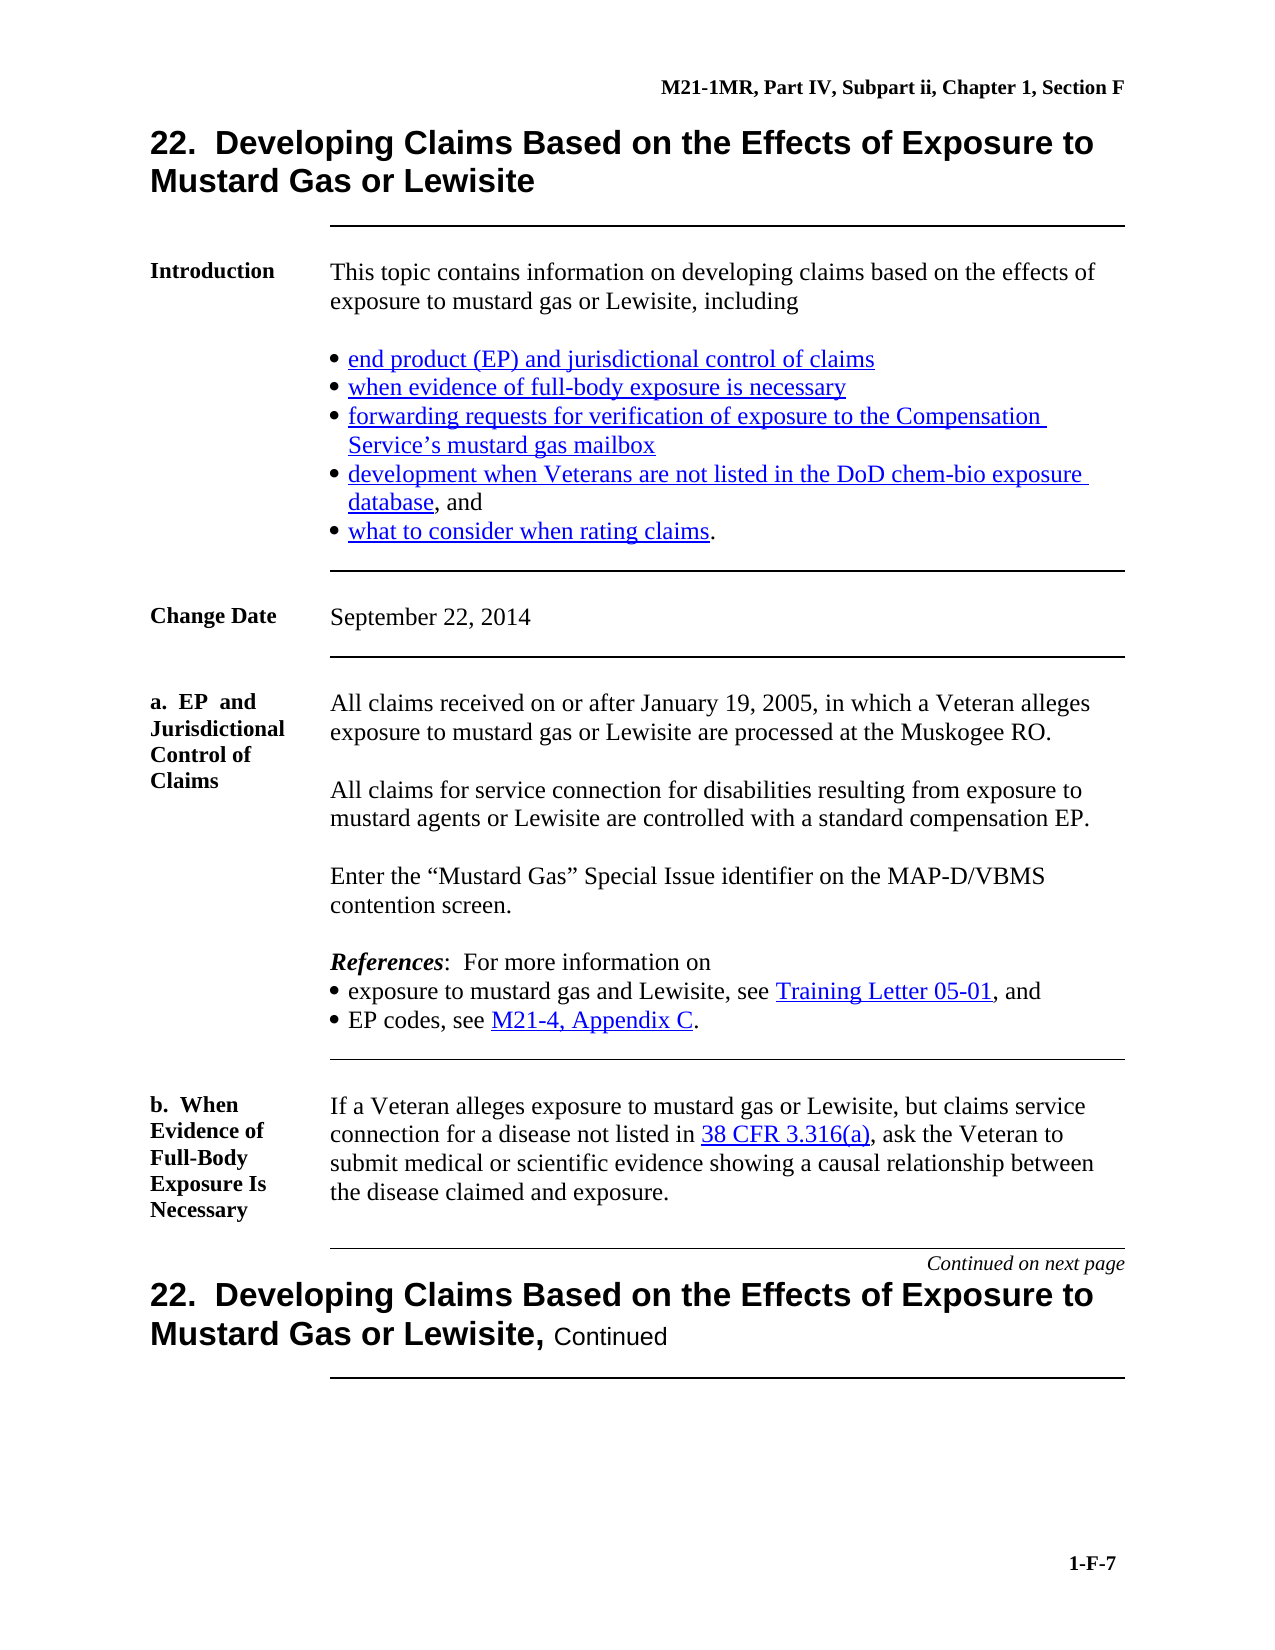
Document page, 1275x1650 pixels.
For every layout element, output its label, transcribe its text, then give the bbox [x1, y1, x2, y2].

table_header This topic contains information on developing claims based on the effects of exposure to mustard gas or Lewisite, including end product (EP) and jurisdictional control of claims when evidence of full-body exposure is necessary forwarding requests for verification of exposure to the Compensation Service’s mustard gas mailbox development when Veterans are not listed in the DoD chem-bio exposure database, and what to consider when rating claims. [319, 258, 1125, 545]
subtitle 22. Developing Claims Based on the Effects of Exposure to Mustard Gas or Lewisite [150, 123, 1125, 200]
table_header September 22, 2014 [319, 602, 1125, 631]
text Continued on next page [330, 1249, 1125, 1275]
table_header All claims received on or after January 19, 2005, in which a Veteran alleges exposure to mustard gas or Lewisite are processed at the Muskogee RO. All claims for service connection for disabilities resulting from exposure to mustard agents or Lewisite are controlled with a standard compensation EP. Enter the “Mustard Gas” Special Issue identifier on the MAP-D/VBMS contention screen. References: For more information on exposure to mustard gas and Lewisite, see Training Letter 05-01, and EP codes, see M21-4, Appendix C. [319, 689, 1125, 1033]
table_header Change Date [139, 602, 319, 631]
table_header a. EP and Jurisdictional Control of Claims [139, 689, 319, 1033]
table_header b. When Evidence of Full-Body Exposure Is Necessary [139, 1091, 319, 1223]
table_header If a Veteran alleges exposure to mustard gas or Lewisite, but claims service connection for a disease not listed in 38 CFR 3.316(a), ask the Veteran to submit medical or scientific evidence showing a causal relationship between the disease claimed and exposure. [319, 1091, 1125, 1223]
table_header Introduction [139, 258, 319, 545]
